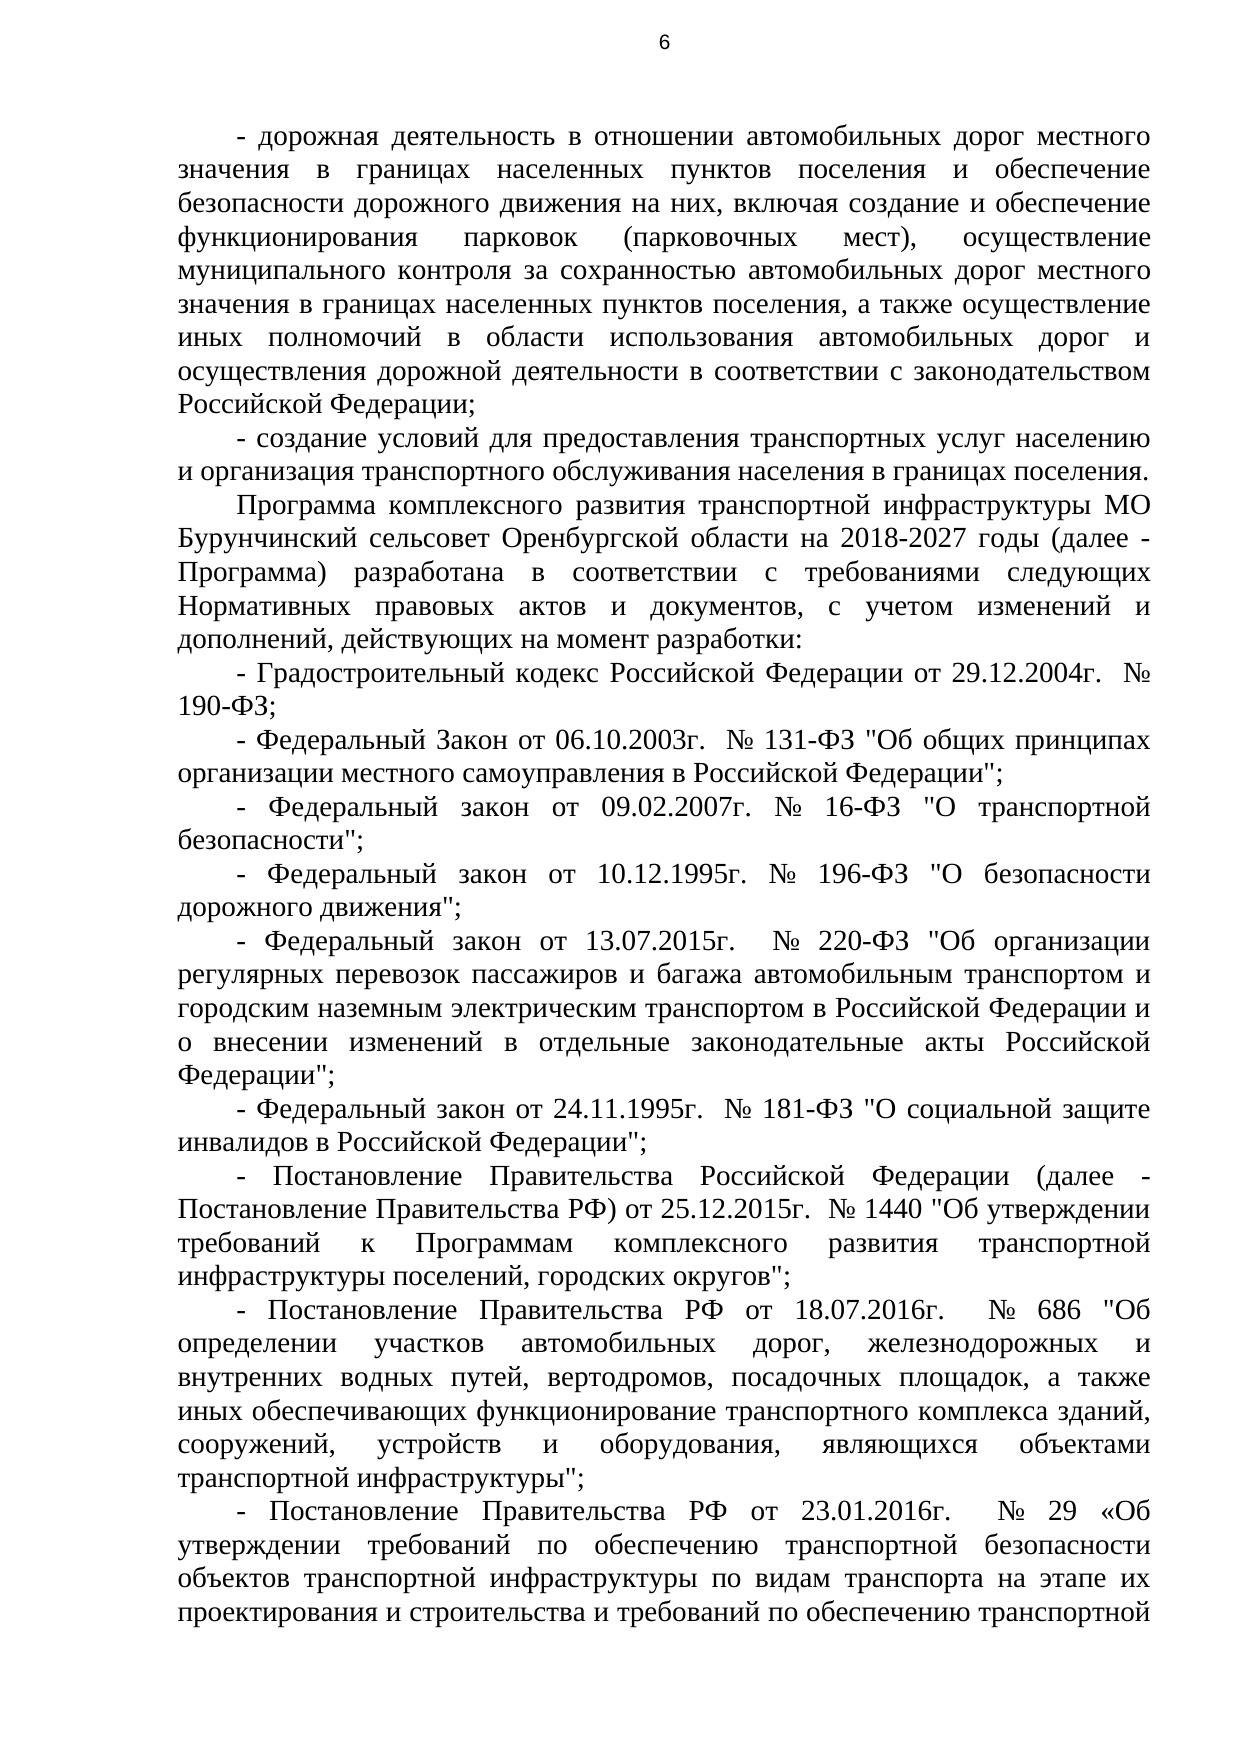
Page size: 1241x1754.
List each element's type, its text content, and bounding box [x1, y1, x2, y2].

text - Градостроительный кодекс Российской Федерации от 29.12.2004г. № 190-ФЗ; [177, 655, 1152, 722]
text - Федеральный закон от 13.07.2015г. № 220-ФЗ "Об организации регулярных перевозок пассажиров и багажа автомобильным транспортом и городским наземным электрическим транспортом в Российской Федерации и о внесении изменений в отдельные законодательные акты Российской Федерации"; [177, 923, 1152, 1091]
text - Федеральный закон от 10.12.1995г. № 196-ФЗ "О безопасности дорожного движения"; [177, 856, 1152, 923]
text - Постановление Правительства Российской Федерации (далее - Постановление Правительства РФ) от 25.12.2015г. № 1440 "Об утверждении требований к Программам комплексного развития транспортной инфраструктуры поселений, городских округов"; [177, 1158, 1152, 1292]
text - Федеральный Закон от 06.10.2003г. № 131-ФЗ "Об общих принципах организации местного самоуправления в Российской Федерации"; [177, 722, 1152, 789]
text - дорожная деятельность в отношении автомобильных дорог местного значения в границах населенных пунктов поселения и обеспечение безопасности дорожного движения на них, включая создание и обеспечение функционирования парковок (парковочных мест), осуществление муниципального контроля за сохранностью автомобильных дорог местного значения в границах населенных пунктов поселения, а также осуществление иных полномочий в области использования автомобильных дорог и осуществления дорожной деятельности в соответствии с законодательством Российской Федерации; [177, 118, 1152, 420]
text - Постановление Правительства РФ от 18.07.2016г. № 686 "Об определении участков автомобильных дорог, железнодорожных и внутренних водных путей, вертодромов, посадочных площадок, а также иных обеспечивающих функционирование транспортного комплекса зданий, сооружений, устройств и оборудования, являющихся объектами транспортной инфраструктуры"; [177, 1292, 1152, 1493]
text Программа комплексного развития транспортной инфраструктуры МО Бурунчинский сельсовет Оренбургской области на 2018-2027 годы (далее - Программа) разработана в соответствии с требованиями следующих Нормативных правовых актов и документов, с учетом изменений и дополнений, действующих на момент разработки: [177, 487, 1152, 655]
text - создание условий для предоставления транспортных услуг населению и организация транспортного обслуживания населения в границах поселения. [177, 420, 1152, 487]
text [177, 1493, 1152, 1627]
text - Федеральный закон от 24.11.1995г. № 181-ФЗ "О социальной защите инвалидов в Российской Федерации"; [177, 1091, 1152, 1158]
text - Федеральный закон от 09.02.2007г. № 16-ФЗ "О транспортной безопасности"; [177, 789, 1152, 856]
